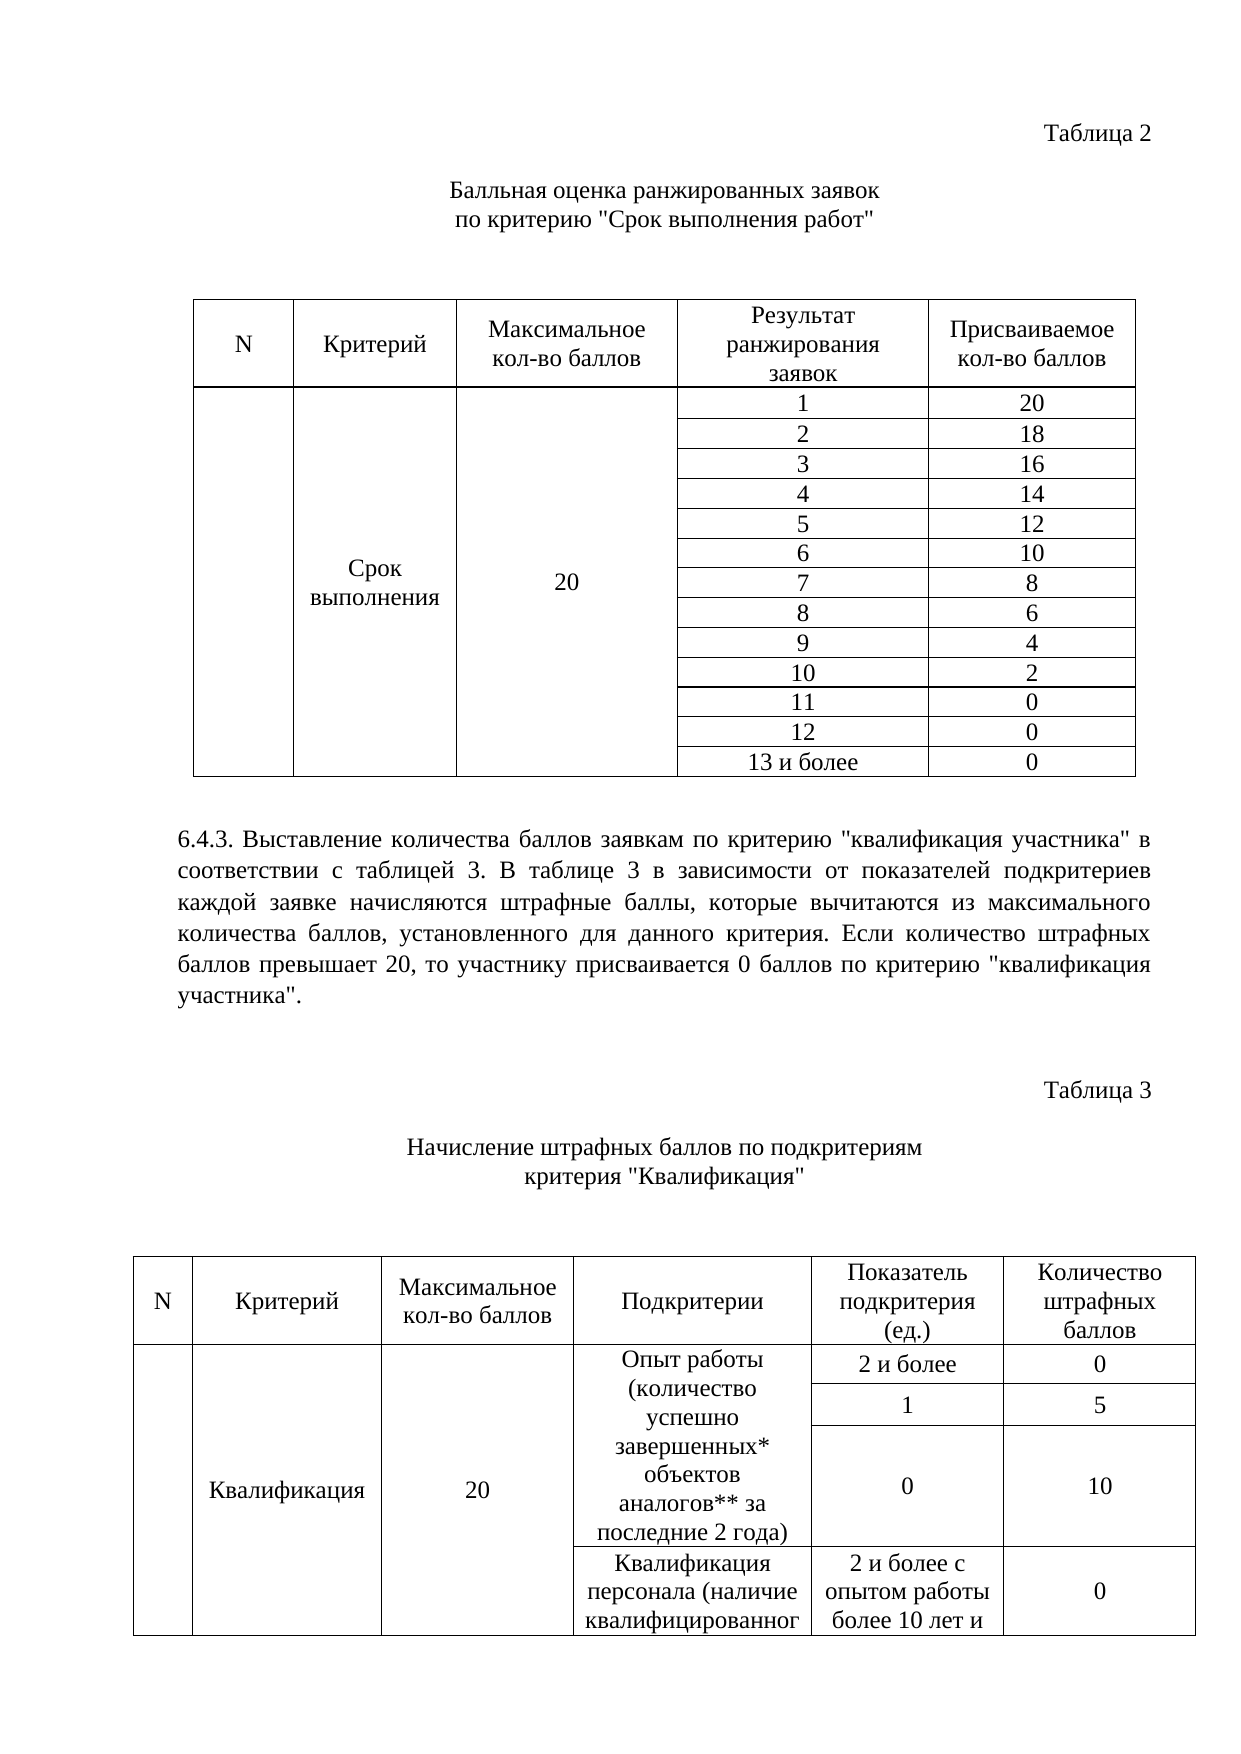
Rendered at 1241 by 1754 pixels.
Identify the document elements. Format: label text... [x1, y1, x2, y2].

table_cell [812, 1547, 1003, 1635]
table_cell 20 [382, 1345, 573, 1635]
table_cell [134, 1345, 192, 1635]
table_cell 7 [678, 568, 928, 597]
table_cell 0 [1004, 1345, 1195, 1383]
table_cell 5 [1004, 1384, 1195, 1425]
table_cell 3 [678, 449, 928, 478]
table_cell 6 [678, 539, 928, 567]
table_cell 6 [929, 598, 1135, 627]
table_cell Квалификация [193, 1345, 381, 1635]
table_cell 16 [929, 449, 1135, 478]
table_cell 10 [678, 658, 928, 686]
table_cell 12 [678, 717, 928, 746]
table_cell 10 [929, 539, 1135, 567]
table_header Подкритерии [574, 1257, 811, 1343]
table_cell 12 [929, 509, 1135, 537]
table_header Максимальное кол-во баллов [382, 1257, 573, 1343]
table_cell [194, 388, 293, 776]
table_cell 8 [678, 598, 928, 627]
text 6.4.3. Выставление количества баллов заявкам по критерию "квалификация участника" в соответствии с таблицей 3. В таблице 3 в зависимости от показателей подкритериев каждой заявке начисляются штрафные баллы, которые вычитаются из максимального количества баллов, установленного для данного критерия. Если количество штрафных баллов превышает 20, то участнику присваивается 0 баллов по критерию "квалификация участника". [177, 824, 1152, 1008]
table_header Присваиваемое кол-во баллов [929, 300, 1135, 386]
table_cell 5 [678, 509, 928, 537]
table_header Максимальное кол-во баллов [457, 300, 677, 386]
table_header Показатель подкритерия (ед.) [812, 1257, 1003, 1343]
table_cell 20 [929, 388, 1135, 418]
table_header Критерий [294, 300, 456, 386]
text по критерию "Срок выполнения работ" [177, 204, 1152, 232]
text Таблица 2 [177, 118, 1152, 147]
table_cell 18 [929, 419, 1135, 448]
table_header Критерий [193, 1257, 381, 1343]
text Балльная оценка ранжированных заявок [177, 175, 1152, 204]
text Начисление штрафных баллов по подкритериям [177, 1132, 1152, 1161]
table_cell 4 [678, 479, 928, 508]
table_cell 0 [929, 688, 1135, 716]
table_cell 20 [457, 388, 677, 776]
table_cell 11 [678, 688, 928, 716]
table_cell 13 и более [678, 747, 928, 776]
table_cell 0 [812, 1426, 1003, 1546]
table_cell 2 [929, 658, 1135, 686]
table_cell 8 [929, 568, 1135, 597]
table_cell 0 [1004, 1547, 1195, 1635]
table_cell 1 [812, 1384, 1003, 1425]
text критерия "Квалификация" [177, 1161, 1152, 1189]
text Таблица 3 [177, 1075, 1152, 1104]
table_header Количество штрафных баллов [1004, 1257, 1195, 1343]
table_cell 2 [678, 419, 928, 448]
table_cell 0 [929, 747, 1135, 776]
table_cell 2 и более [812, 1345, 1003, 1383]
table_header N [134, 1257, 192, 1343]
table_cell Срок выполнения [294, 388, 456, 776]
table_header Результат ранжирования заявок [678, 300, 928, 386]
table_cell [574, 1547, 811, 1635]
table_header N [194, 300, 293, 386]
table_cell 1 [678, 388, 928, 418]
table_cell 10 [1004, 1426, 1195, 1546]
table_cell 4 [929, 628, 1135, 657]
table_cell 0 [929, 717, 1135, 746]
table_cell 14 [929, 479, 1135, 508]
table_cell 9 [678, 628, 928, 657]
table_cell Опыт работы (количество успешно завершенных* объектов аналогов** за последние 2 года) [574, 1345, 811, 1546]
